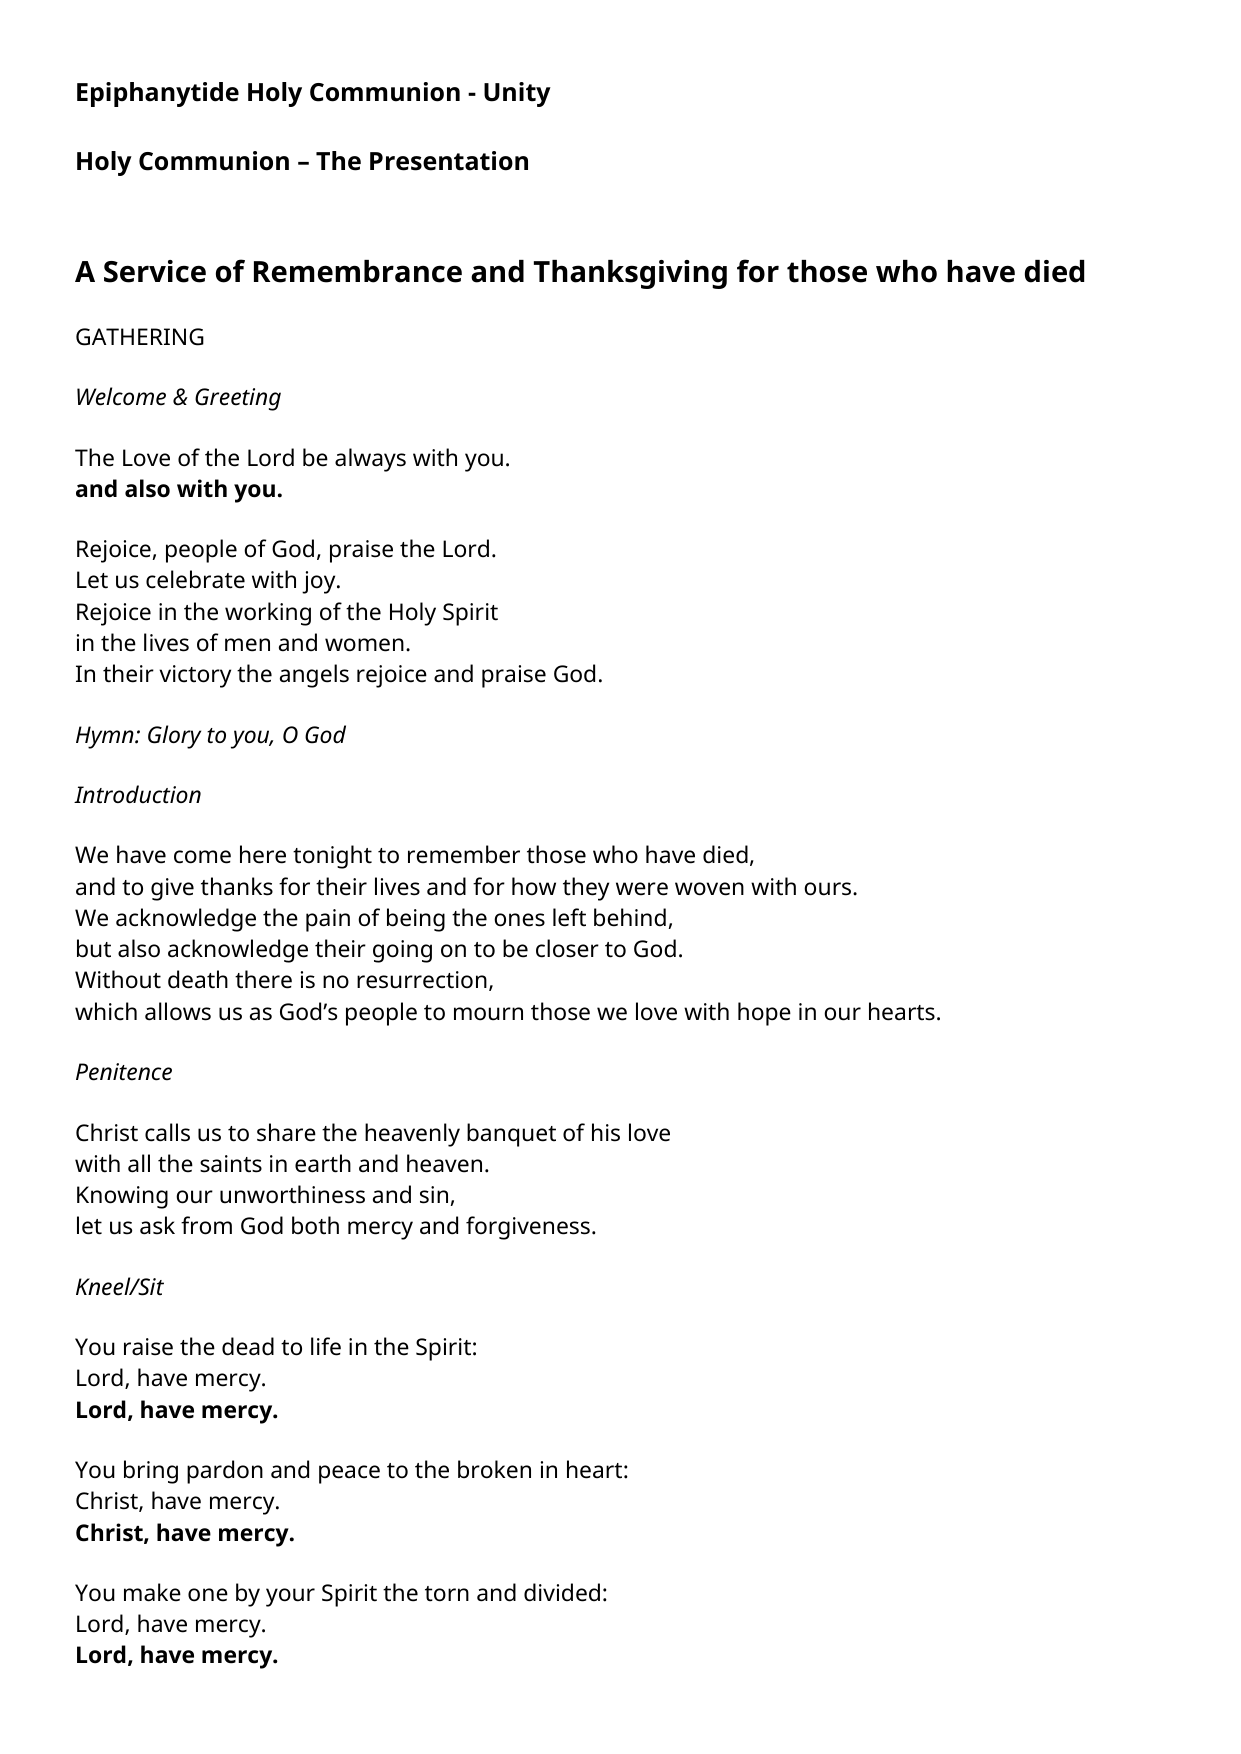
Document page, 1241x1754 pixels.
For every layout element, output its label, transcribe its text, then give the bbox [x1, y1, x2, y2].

text Holy Communion – The Presentation [75, 143, 1165, 177]
text Penitence [75, 1056, 1165, 1087]
text GATHERING [75, 321, 1165, 352]
text Kneel/Sit [75, 1271, 1165, 1302]
text The Love of the Lord be always with you. and also with you. [75, 441, 1165, 504]
text Epiphanytide Holy Communion - Unity [75, 75, 1165, 109]
text Christ calls us to share the heavenly banquet of his love with all the saints in earth and heaven. Knowing our unworthiness and sin, let us ask from God both mercy and forgiveness. [75, 1116, 1165, 1241]
text Rejoice, people of God, praise the Lord. Let us celebrate with joy. Rejoice in the working of the Holy Spirit in the lives of men and women. In their victory the angels rejoice and praise God. [75, 533, 1165, 689]
text Welcome & Greeting [75, 381, 1165, 412]
text You raise the dead to life in the Spirit: Lord, have mercy. Lord, have mercy. [75, 1331, 1165, 1425]
text Introduction [75, 779, 1165, 810]
text Hymn: Glory to you, O God [75, 718, 1165, 750]
text You bring pardon and peace to the broken in heart: Christ, have mercy. Christ, have mercy. [75, 1454, 1165, 1548]
text You make one by your Spirit the torn and divided: Lord, have mercy. Lord, have mercy. [75, 1577, 1165, 1671]
text A Service of Remembrance and Thanksgiving for those who have died [75, 252, 1165, 291]
text We have come here tonight to remember those who have died, and to give thanks for their lives and for how they were woven with ours. We acknowledge the pain of being the ones left behind, but also acknowledge their going on to be closer to God. Without death there is no resurrection, which allows us as God’s people to mourn those we love with hope in our hearts. [75, 839, 1165, 1027]
